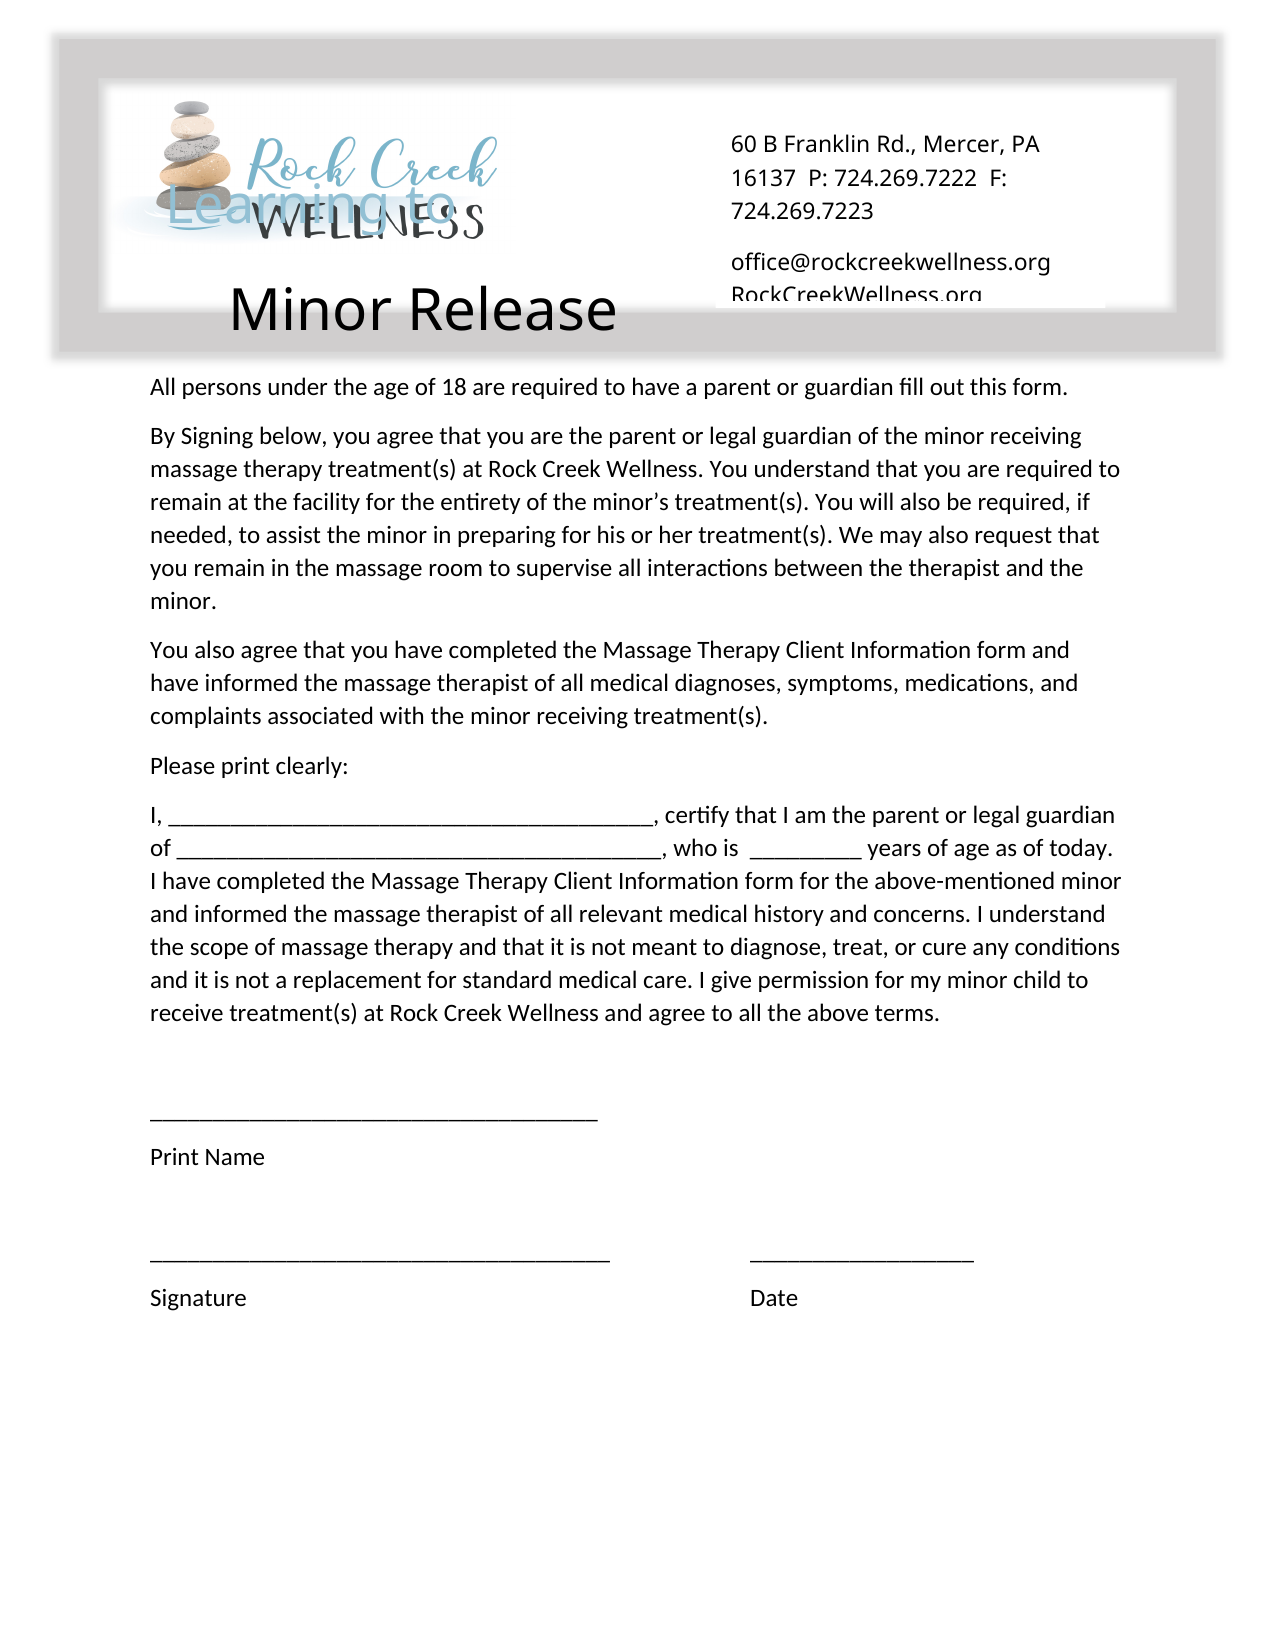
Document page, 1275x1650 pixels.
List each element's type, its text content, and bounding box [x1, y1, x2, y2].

text _____________________________________ __________________ [150, 1235, 1125, 1266]
text Minor Release [150, 268, 1125, 348]
text You also agree that you have completed the Massage Therapy Client Information form and have informed the massage therapist of all medical diagnoses, symptoms, medications, and complaints associated with the minor receiving treatment(s). [150, 634, 1125, 731]
text I, _______________________________________, certify that I am the parent or legal guardian of _______________________________________, who is _________ years of age as of today. I have completed the Massage Therapy Client Information form for the above-mentioned minor and informed the massage therapist of all relevant medical history and concerns. I understand the scope of massage therapy and that it is not meant to diagnose, treat, or cure any conditions and it is not a replacement for standard medical care. I give permission for my minor child to receive treatment(s) at Rock Creek Wellness and agree to all the above terms. [150, 799, 1125, 1027]
picture [110, 92, 516, 254]
text Please print clearly: [150, 750, 1125, 780]
text Print Name [150, 1141, 1125, 1171]
text Signature Date [150, 1282, 1125, 1313]
text By Signing below, you agree that you are the parent or legal guardian of the minor receiving massage therapy treatment(s) at Rock Creek Wellness. You understand that you are required to remain at the facility for the entirety of the minor’s treatment(s). You will also be required, if needed, to assist the minor in preparing for his or her treatment(s). We may also request that you remain in the massage room to supervise all interactions between the therapist and the minor. [150, 420, 1125, 615]
text ____________________________________ [150, 1094, 1125, 1124]
text All persons under the age of 18 are required to have a parent or guardian fill out this form. [150, 371, 1125, 401]
